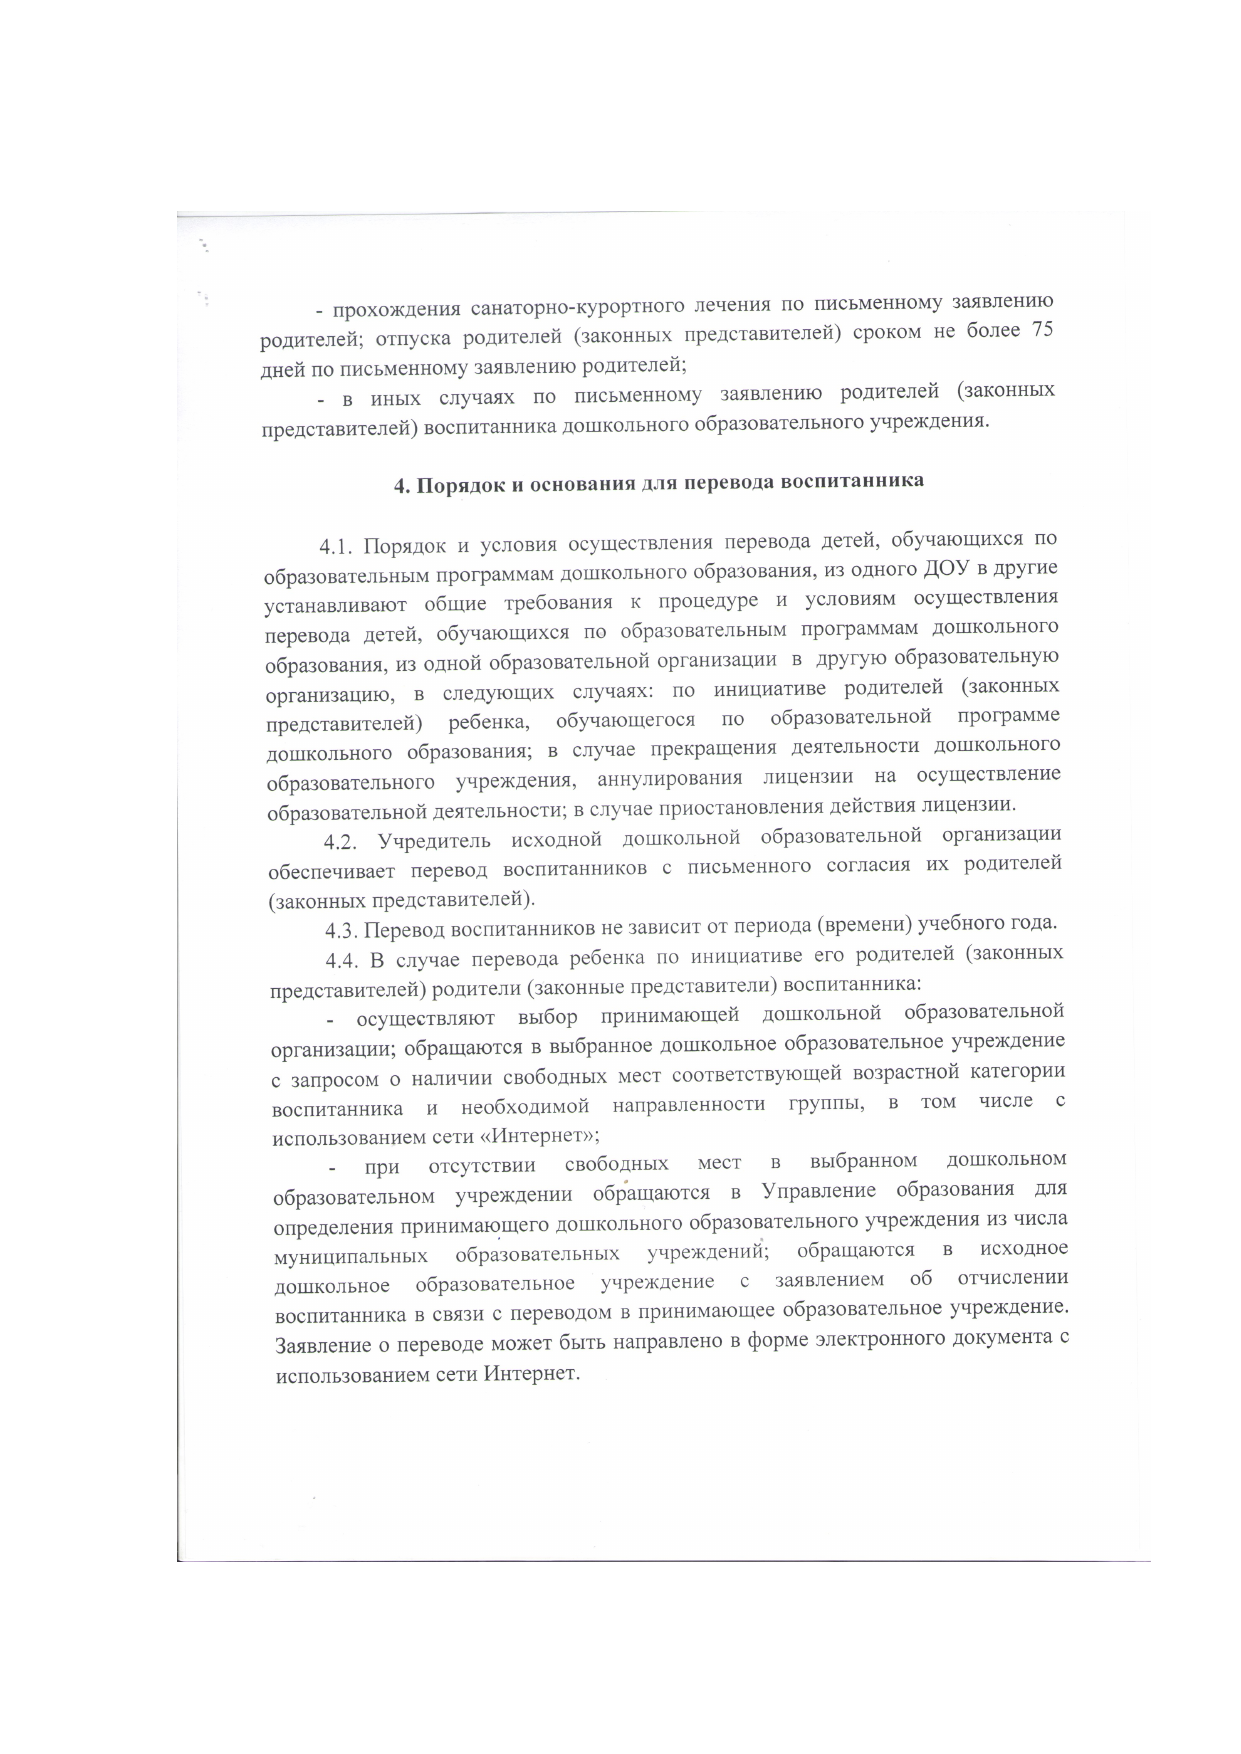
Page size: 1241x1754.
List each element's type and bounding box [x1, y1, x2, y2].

picture [177, 211, 1151, 1562]
